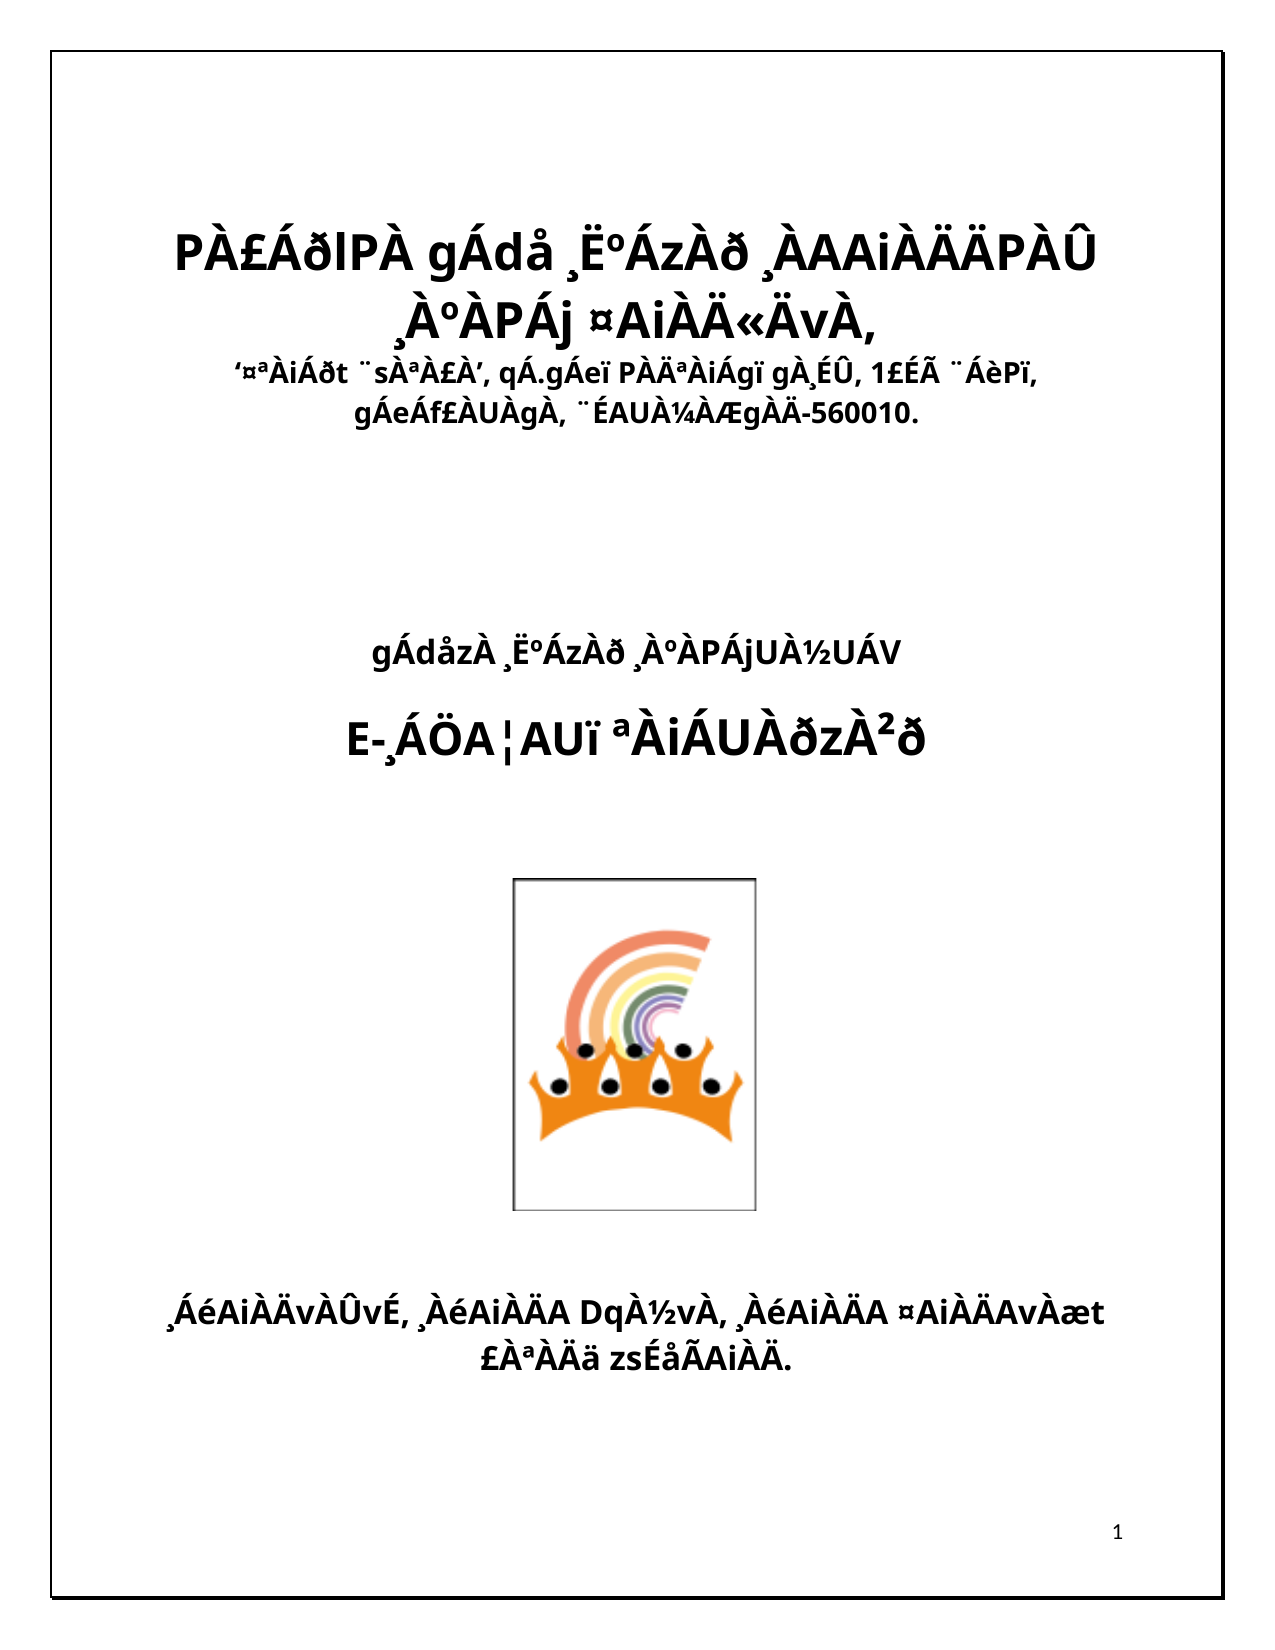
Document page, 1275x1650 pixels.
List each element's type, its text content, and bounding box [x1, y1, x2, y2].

text PÀ£ÁðlPÀ gÁdå ¸ËºÁzÀð ¸ÀAAiÀÄÄPÀÛ ¸ÀºÀPÁj ¤AiÀÄ«ÄvÀ, [150, 216, 1123, 353]
text gÁdåzÀ ¸ËºÁzÀð ¸ÀºÀPÁjUÀ½UÁV [150, 629, 1123, 674]
text ¸ÁéAiÀÄvÀÛvÉ, ¸ÀéAiÀÄA DqÀ½vÀ, ¸ÀéAiÀÄA ¤AiÀÄAvÀæt £ÀªÀÄä zsÉåÃAiÀÄ. [150, 1289, 1123, 1380]
text E-¸ÁÖA¦AUï ªÀiÁUÀðzÀ²ð [150, 702, 1123, 770]
text ‘¤ªÀiÁðt ¨sÀªÀ£À’, qÁ.gÁeï PÀÄªÀiÁgï gÀ¸ÉÛ, 1£ÉÃ ¨ÁèPï, gÁeÁf£ÀUÀgÀ, ¨ÉAUÀ¼ÀÆgÀÄ-560010. [150, 353, 1123, 432]
